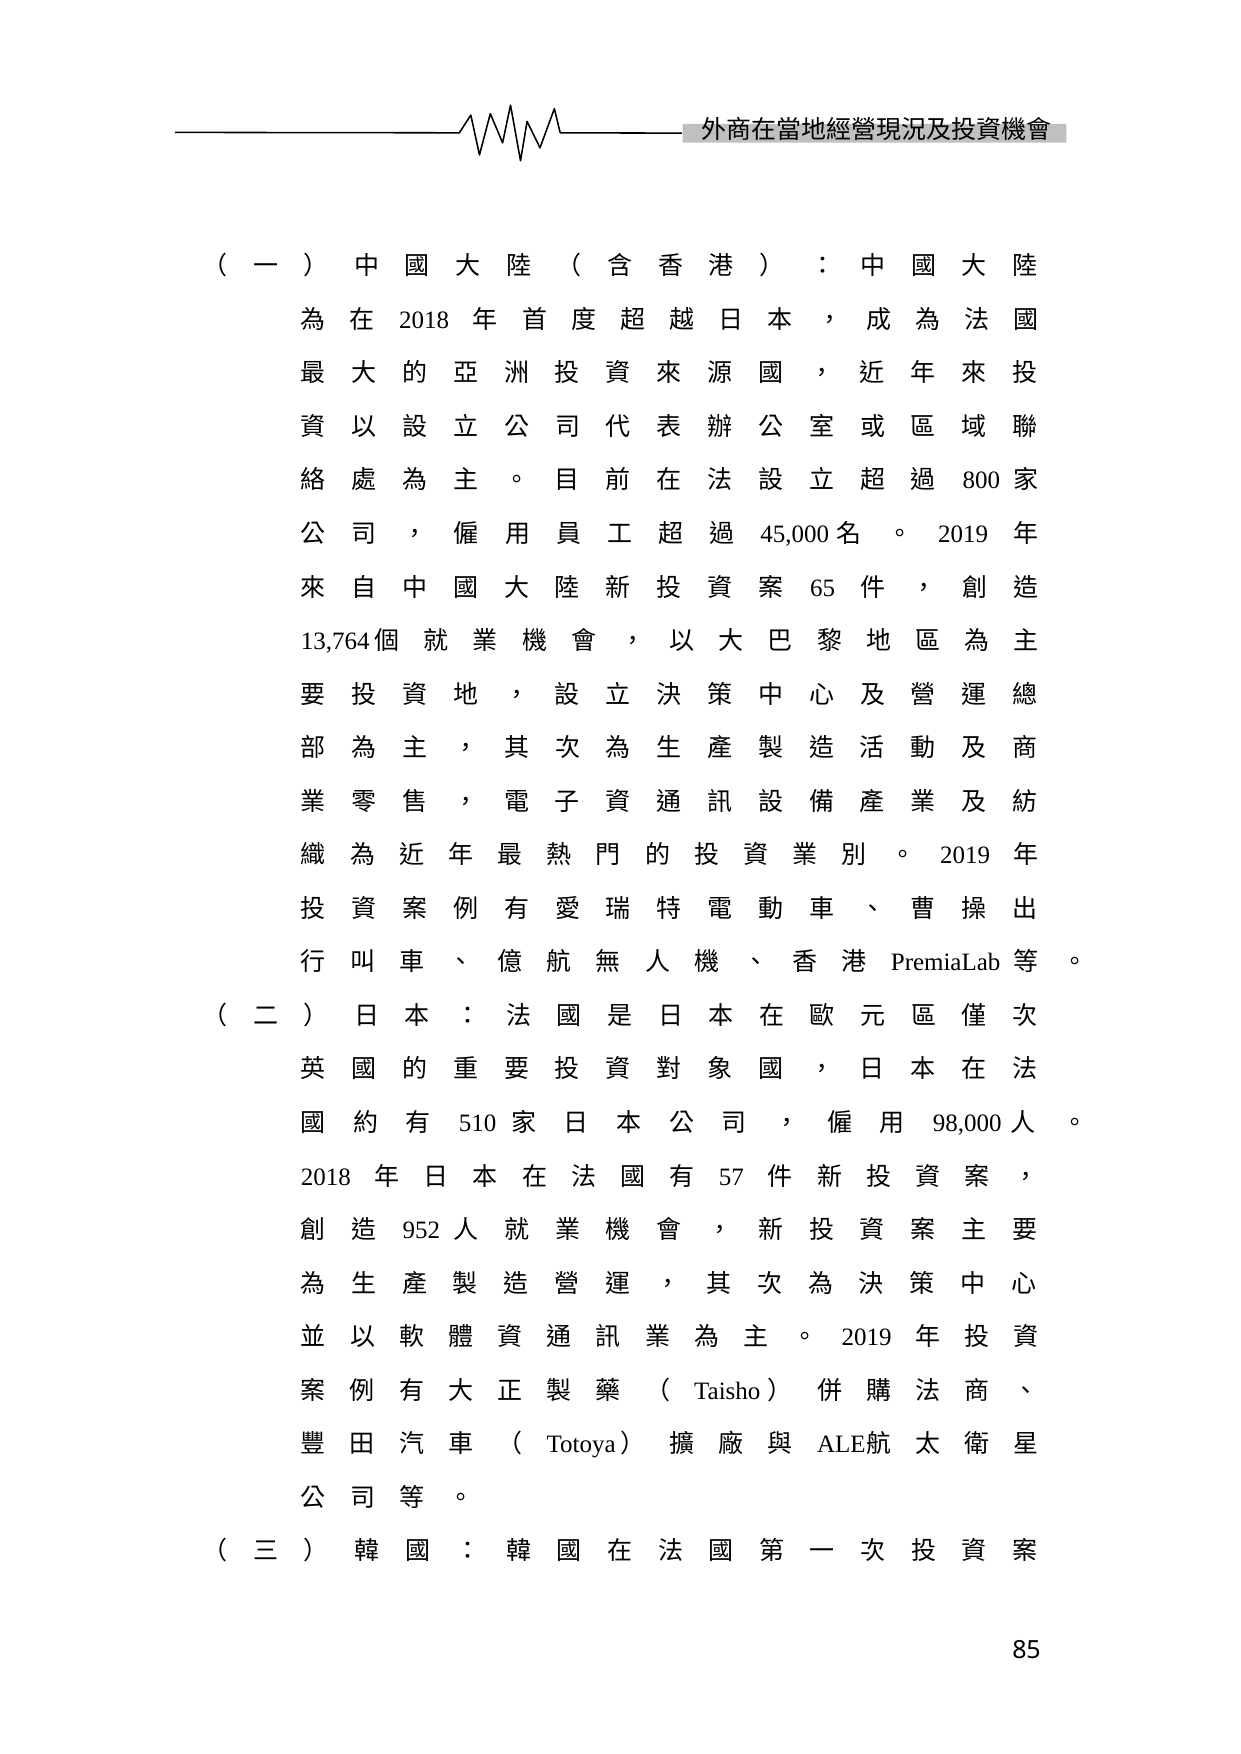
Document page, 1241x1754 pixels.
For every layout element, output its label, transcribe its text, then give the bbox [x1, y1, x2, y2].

text （二）日本：法國是日本在歐元區僅次英國的重要投資對象國，日本在法國約有510家日本公司，僱用98,000人。2018年日本在法國有57件新投資案，創造952人就業機會，新投資案主要為生產製造營運，其次為決策中心，並以軟體資通訊業為主。2019年投資案例有大正製藥（Taisho）併購法商、豐田汽車（Totoya）擴廠與ALE航太衛星公司等。 [202, 987, 1063, 1522]
text （一）中國大陸（含香港）：中國大陸為在2018年首度超越日本，成為法國最大的亞洲投資來源國，近年來投資以設立公司代表辦公室或區域聯絡處為主。目前在法設立超過800家公司，僱用員工超過45,000名。2019年來自中國大陸新投資案65件，創造13,764個就業機會，以大巴黎地區為主要投資地，設立決策中心及營運總部為主，其次為生產製造活動及商業零售，電子資通訊設備產業及紡織為近年最熱門的投資業別。2019年投資案例有愛瑞特電動車、曹操出行叫車、億航無人機、香港PremiaLab等。 [202, 237, 1063, 987]
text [202, 1522, 1063, 1576]
